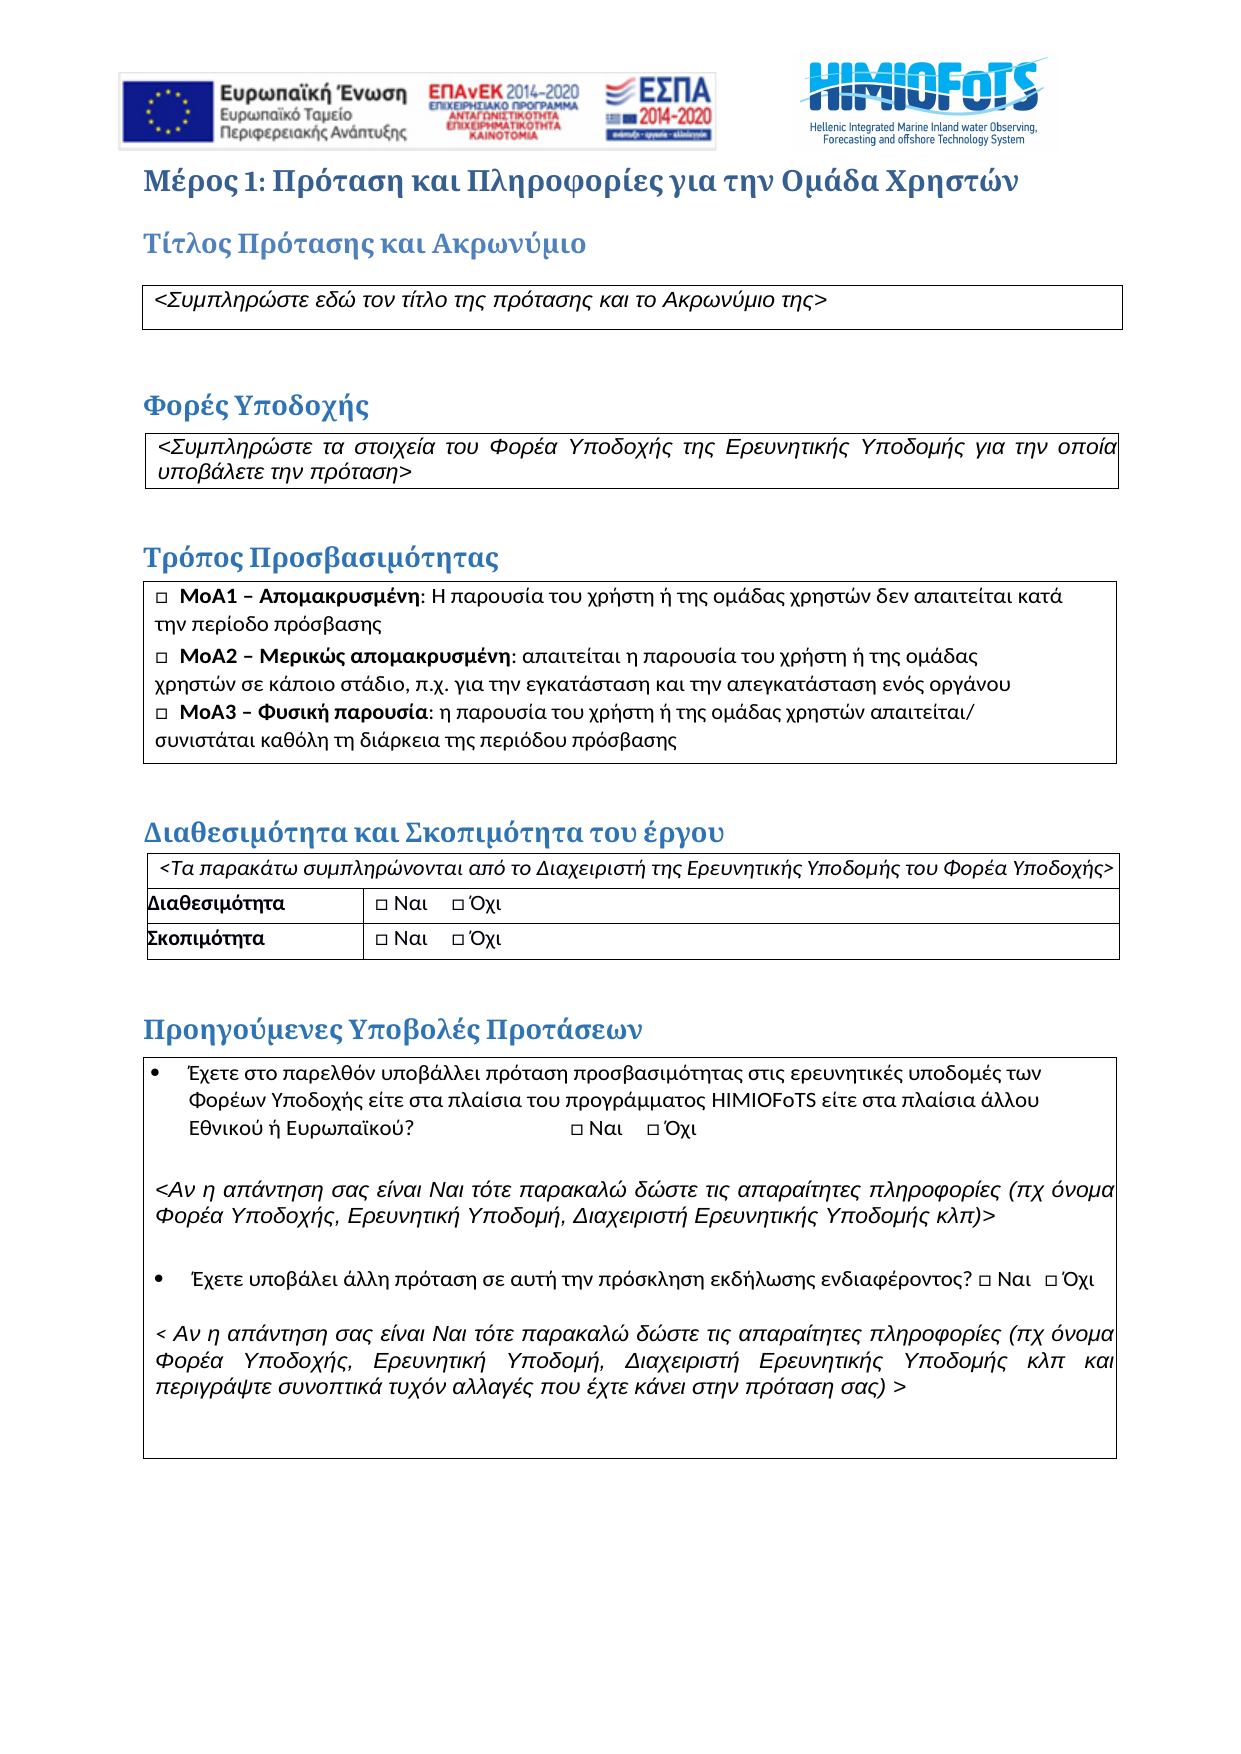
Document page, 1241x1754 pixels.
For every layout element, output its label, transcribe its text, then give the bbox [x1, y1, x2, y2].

table_cell Σκοπιμότητα [148, 924, 363, 958]
picture [118, 72, 717, 151]
list Τρόπος Προσβασιμότητας [143, 543, 1107, 574]
picture [793, 51, 1059, 151]
table_cell Διαθεσιμότητα [148, 889, 363, 923]
list Προηγούμενες Υποβολές Προτάσεων [143, 1015, 1107, 1046]
table_cell □ Ναι □ Όχι [364, 924, 1119, 958]
text Διαθεσιμότητα και Σκοπιμότητα του έργου [143, 818, 1107, 849]
text Τίτλος Πρότασης και Ακρωνύμιο [143, 229, 1107, 260]
text Μέρος 1: Πρόταση και Πληροφορίες για την Ομάδα Χρηστών [143, 166, 1107, 199]
table_cell □ Ναι □ Όχι [364, 889, 1119, 923]
text Φορές Υποδοχής [143, 391, 1107, 422]
table_header <Τα παρακάτω συμπληρώνονται από το Διαχειριστή της Ερευνητικής Υποδομής του Φορέα Υποδοχής> [148, 854, 1119, 888]
